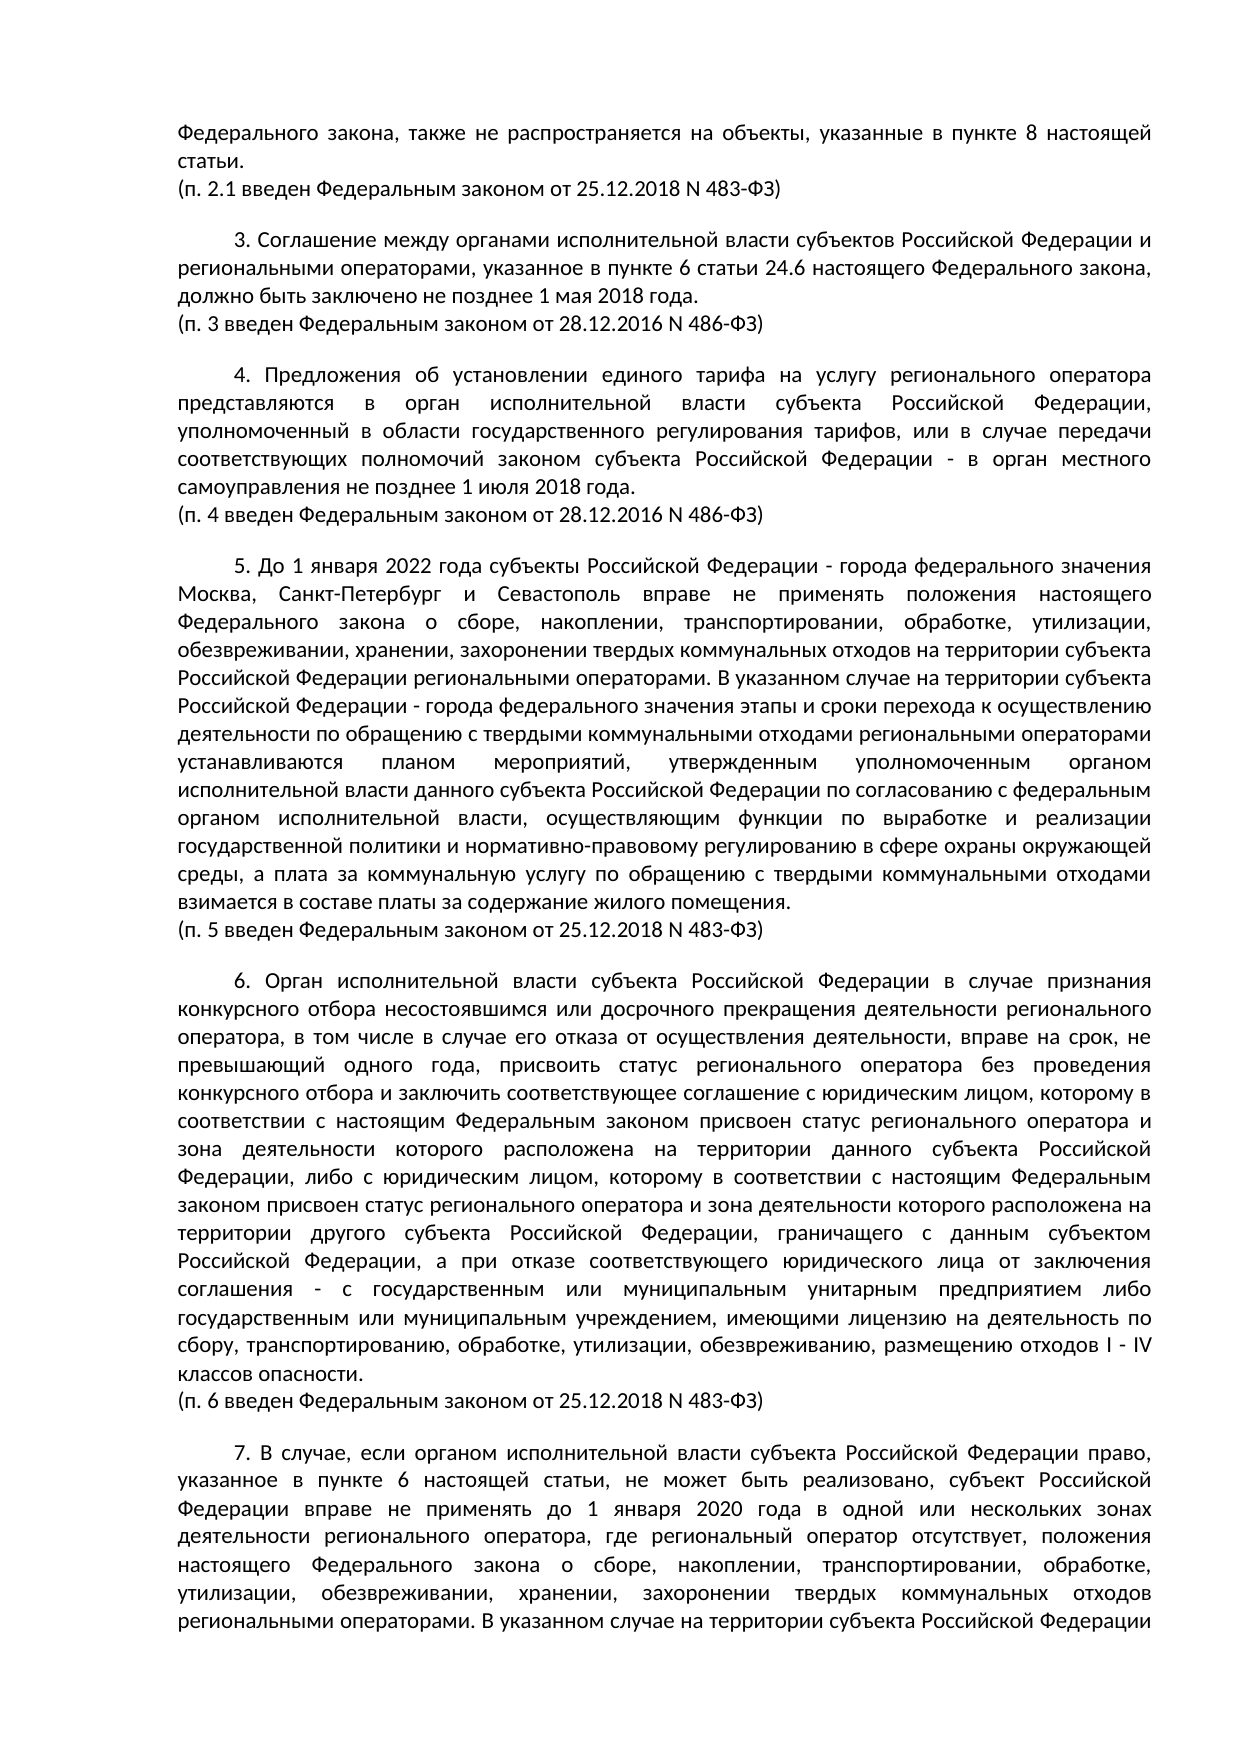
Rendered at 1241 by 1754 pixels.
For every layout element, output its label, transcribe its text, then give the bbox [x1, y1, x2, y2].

text 4. Предложения об установлении единого тарифа на услугу регионального оператора представляются в орган исполнительной власти субъекта Российской Федерации, уполномоченный в области государственного регулирования тарифов, или в случае передачи соответствующих полномочий законом субъекта Российской Федерации - в орган местного самоуправления не позднее 1 июля 2018 года. [177, 360, 1152, 500]
text (п. 3 введен Федеральным законом от 28.12.2016 N 486-ФЗ) [177, 309, 1152, 337]
text (п. 2.1 введен Федеральным законом от 25.12.2018 N 483-ФЗ) [177, 174, 1152, 202]
text (п. 6 введен Федеральным законом от 25.12.2018 N 483-ФЗ) [177, 1387, 1152, 1415]
text (п. 4 введен Федеральным законом от 28.12.2016 N 486-ФЗ) [177, 500, 1152, 528]
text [177, 118, 1152, 174]
text 3. Соглашение между органами исполнительной власти субъектов Российской Федерации и региональными операторами, указанное в пункте 6 статьи 24.6 настоящего Федерального закона, должно быть заключено не позднее 1 мая 2018 года. [177, 225, 1152, 309]
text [177, 1438, 1152, 1634]
text (п. 5 введен Федеральным законом от 25.12.2018 N 483-ФЗ) [177, 915, 1152, 943]
text 6. Орган исполнительной власти субъекта Российской Федерации в случае признания конкурсного отбора несостоявшимся или досрочного прекращения деятельности регионального оператора, в том числе в случае его отказа от осуществления деятельности, вправе на срок, не превышающий одного года, присвоить статус регионального оператора без проведения конкурсного отбора и заключить соответствующее соглашение с юридическим лицом, которому в соответствии с настоящим Федеральным законом присвоен статус регионального оператора и зона деятельности которого расположена на территории данного субъекта Российской Федерации, либо с юридическим лицом, которому в соответствии с настоящим Федеральным законом присвоен статус регионального оператора и зона деятельности которого расположена на территории другого субъекта Российской Федерации, граничащего с данным субъектом Российской Федерации, а при отказе соответствующего юридического лица от заключения соглашения - с государственным или муниципальным унитарным предприятием либо государственным или муниципальным учреждением, имеющими лицензию на деятельность по сбору, транспортированию, обработке, утилизации, обезвреживанию, размещению отходов I - IV классов опасности. [177, 966, 1152, 1387]
text 5. До 1 января 2022 года субъекты Российской Федерации - города федерального значения Москва, Санкт-Петербург и Севастополь вправе не применять положения настоящего Федерального закона о сборе, накоплении, транспортировании, обработке, утилизации, обезвреживании, хранении, захоронении твердых коммунальных отходов на территории субъекта Российской Федерации региональными операторами. В указанном случае на территории субъекта Российской Федерации - города федерального значения этапы и сроки перехода к осуществлению деятельности по обращению с твердыми коммунальными отходами региональными операторами устанавливаются планом мероприятий, утвержденным уполномоченным органом исполнительной власти данного субъекта Российской Федерации по согласованию с федеральным органом исполнительной власти, осуществляющим функции по выработке и реализации государственной политики и нормативно-правовому регулированию в сфере охраны окружающей среды, а плата за коммунальную услугу по обращению с твердыми коммунальными отходами взимается в составе платы за содержание жилого помещения. [177, 551, 1152, 915]
